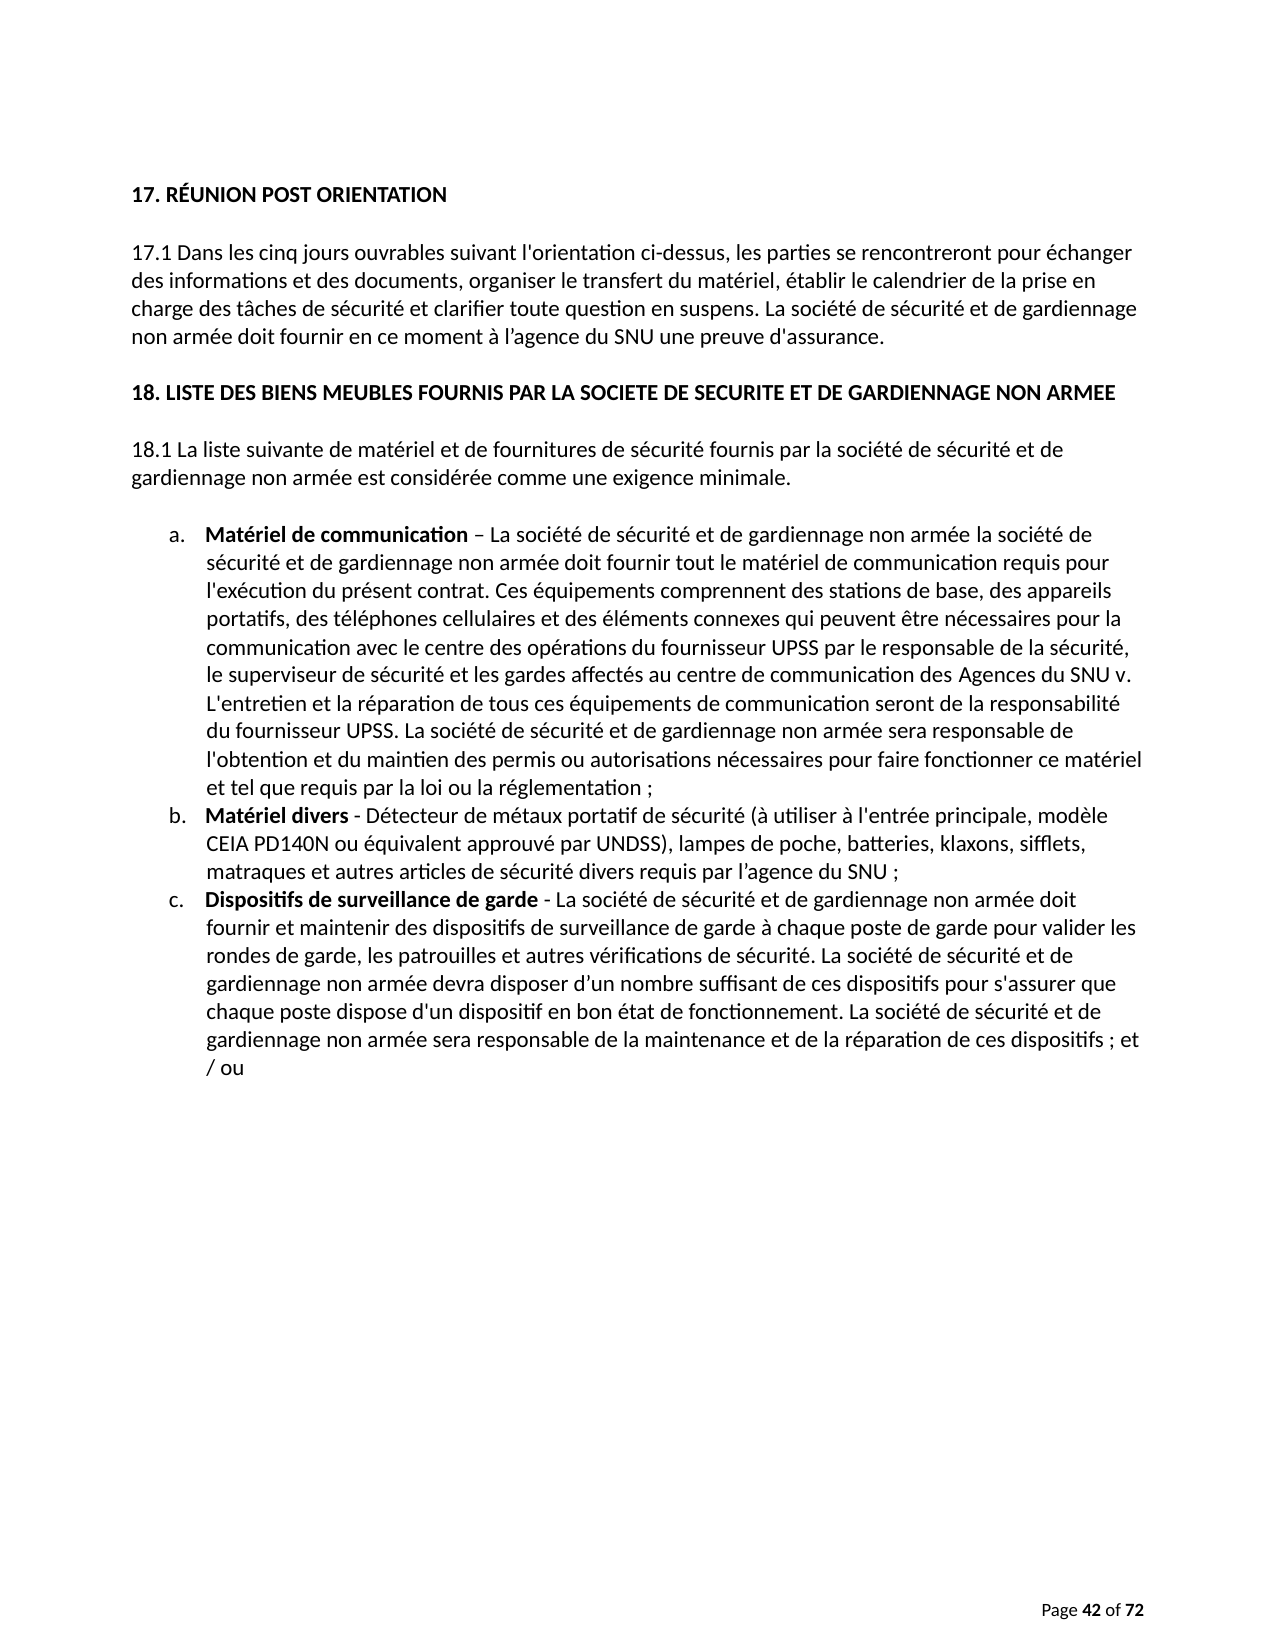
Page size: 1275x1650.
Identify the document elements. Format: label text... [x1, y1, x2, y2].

text 17.1 Dans les cinq jours ouvrables suivant l'orientation ci-dessus, les parties se rencontreront pour échanger des informations et des documents, organiser le transfert du matériel, établir le calendrier de la prise en charge des tâches de sécurité et clarifier toute question en suspens. La société de sécurité et de gardiennage non armée doit fournir en ce moment à l’agence du SNU une preuve d'assurance. [131, 238, 1144, 350]
list Dispositifs de surveillance de garde - La société de sécurité et de gardiennage non armée doit fournir et maintenir des dispositifs de surveillance de garde à chaque poste de garde pour valider les rondes de garde, les patrouilles et autres vérifications de sécurité. La société de sécurité et de gardiennage non armée devra disposer d’un nombre suffisant de ces dispositifs pour s'assurer que chaque poste dispose d'un dispositif en bon état de fonctionnement. La société de sécurité et de gardiennage non armée sera responsable de la maintenance et de la réparation de ces dispositifs ; et / ou [169, 885, 1144, 1081]
text 18.1 La liste suivante de matériel et de fournitures de sécurité fournis par la société de sécurité et de gardiennage non armée est considérée comme une exigence minimale. [131, 436, 1144, 520]
text 17. RÉUNION POST ORIENTATION [131, 180, 1144, 237]
text 18. LISTE DES BIENS MEUBLES FOURNIS PAR LA SOCIETE DE SECURITE ET DE GARDIENNAGE NON ARMEE [131, 378, 1144, 406]
list Matériel divers - Détecteur de métaux portatif de sécurité (à utiliser à l'entrée principale, modèle CEIA PD140N ou équivalent approuvé par UNDSS), lampes de poche, batteries, klaxons, sifflets, matraques et autres articles de sécurité divers requis par l’agence du SNU ; [169, 801, 1144, 885]
list Matériel de communication – La société de sécurité et de gardiennage non armée la société de sécurité et de gardiennage non armée doit fournir tout le matériel de communication requis pour l'exécution du présent contrat. Ces équipements comprennent des stations de base, des appareils portatifs, des téléphones cellulaires et des éléments connexes qui peuvent être nécessaires pour la communication avec le centre des opérations du fournisseur UPSS par le responsable de la sécurité, le superviseur de sécurité et les gardes affectés au centre de communication des Agences du SNU v. L'entretien et la réparation de tous ces équipements de communication seront de la responsabilité du fournisseur UPSS. La société de sécurité et de gardiennage non armée sera responsable de l'obtention et du maintien des permis ou autorisations nécessaires pour faire fonctionner ce matériel et tel que requis par la loi ou la réglementation ; [169, 521, 1144, 801]
